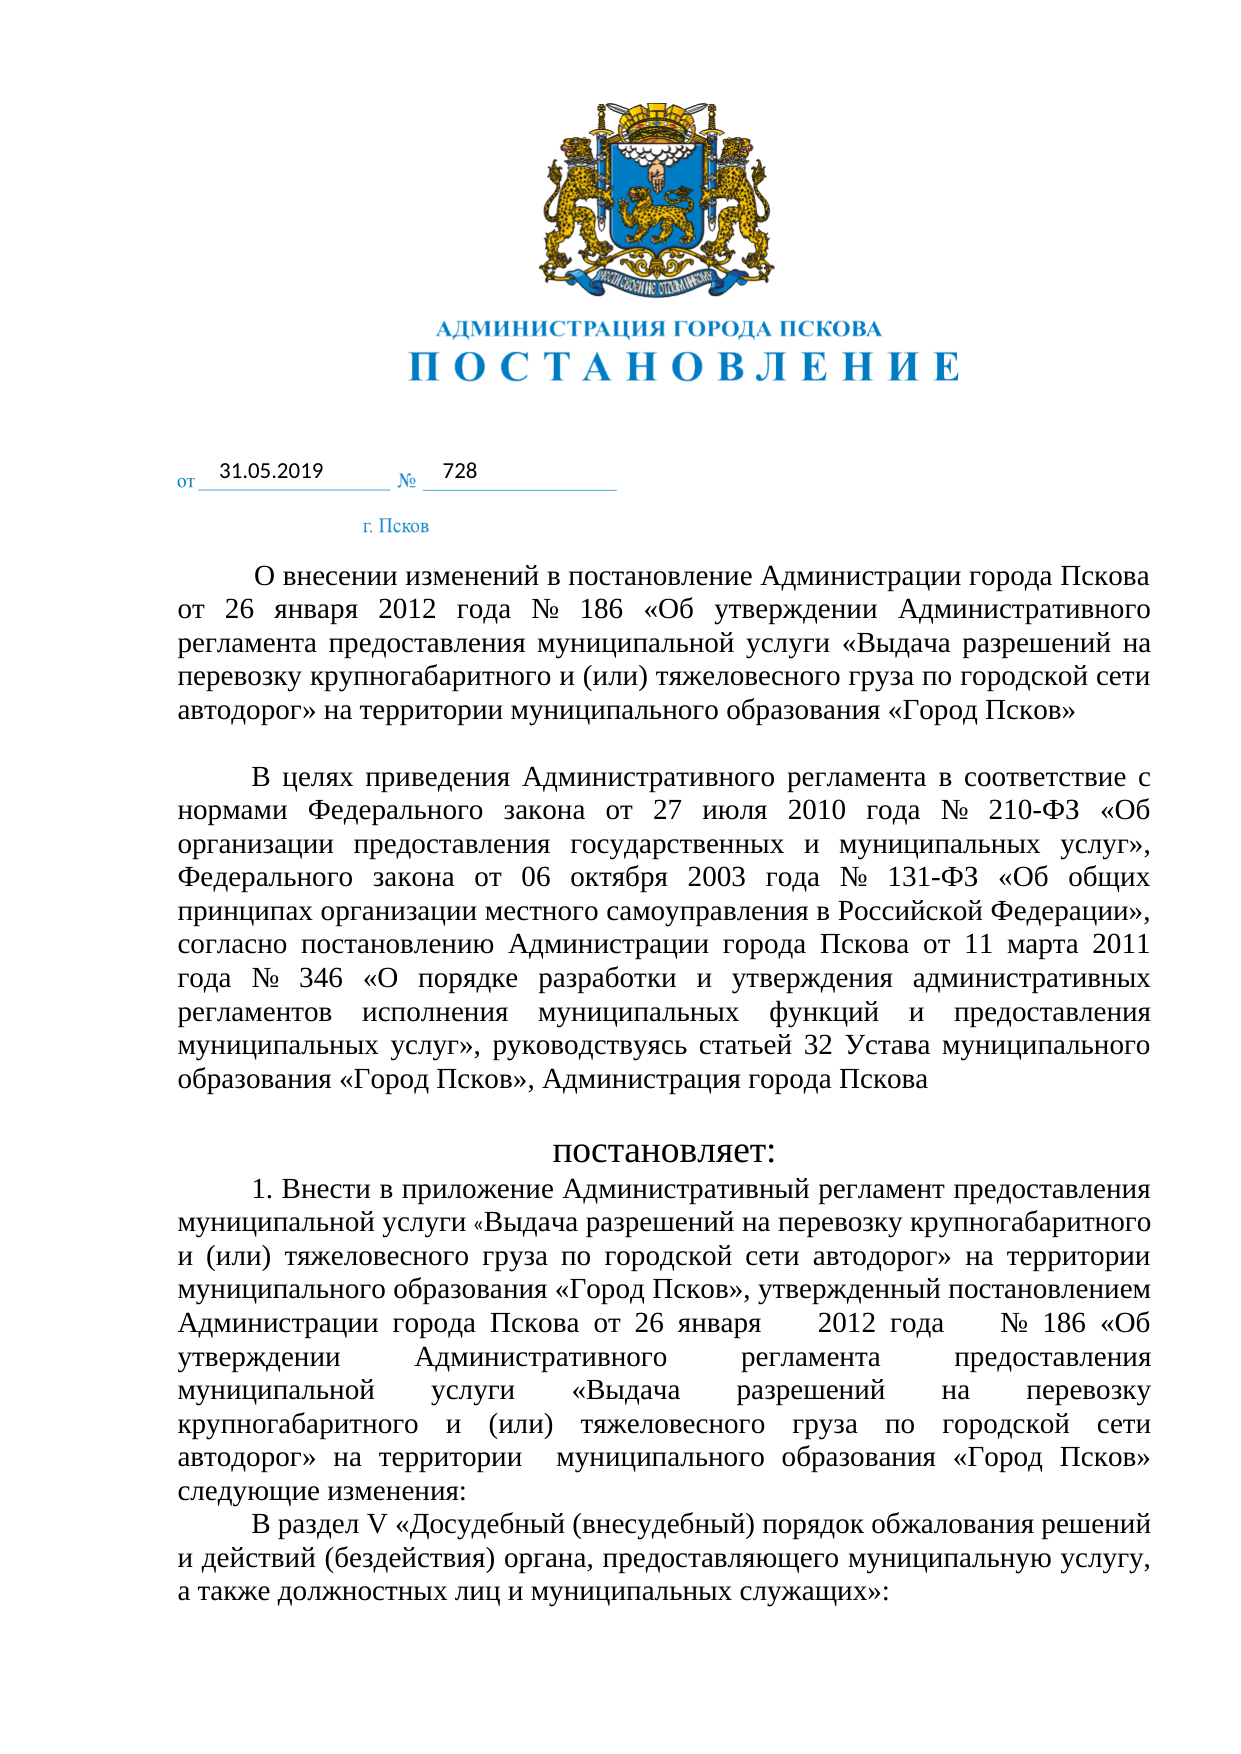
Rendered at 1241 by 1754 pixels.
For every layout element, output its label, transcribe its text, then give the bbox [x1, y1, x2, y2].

picture [177, 103, 959, 533]
text постановляет: [177, 1128, 1152, 1171]
text 1. Внести в приложение Административный регламент предоставления муниципальной услуги «Выдача разрешений на перевозку крупногабаритного и (или) тяжеловесного груза по городской сети автодорог» на территории муниципального образования «Город Псков», утвержденный постановлением Администрации города Пскова от 26 января 2012 года № 186 «Об утверждении Административного регламента предоставления муниципальной услуги «Выдача разрешений на перевозку крупногабаритного и (или) тяжеловесного груза по городской сети автодорог» на территории муниципального образования «Город Псков» следующие изменения: [177, 1171, 1152, 1506]
text В раздел V «Досудебный (внесудебный) порядок обжалования решений и действий (бездействия) органа, предоставляющего муниципальную услугу, а также должностных лиц и муниципальных служащих»: [177, 1506, 1152, 1607]
title О внесении изменений в постановление Администрации города Пскова от 26 января 2012 года № 186 «Об утверждении Административного регламента предоставления муниципальной услуги «Выдача разрешений на перевозку крупногабаритного и (или) тяжеловесного груза по городской сети автодорог» на территории муниципального образования «Город Псков» [177, 558, 1152, 725]
text В целях приведения Административного регламента в соответствие с нормами Федерального закона от 27 июля 2010 года № 210-ФЗ «Об организации предоставления государственных и муниципальных услуг», Федерального закона от 06 октября 2003 года № 131-ФЗ «Об общих принципах организации местного самоуправления в Российской Федерации», согласно постановлению Администрации города Пскова от 11 марта 2011 года № 346 «О порядке разработки и утверждения административных регламентов исполнения муниципальных функций и предоставления муниципальных услуг», руководствуясь статьей 32 Устава муниципального образования «Город Псков», Администрация города Пскова [177, 759, 1152, 1094]
